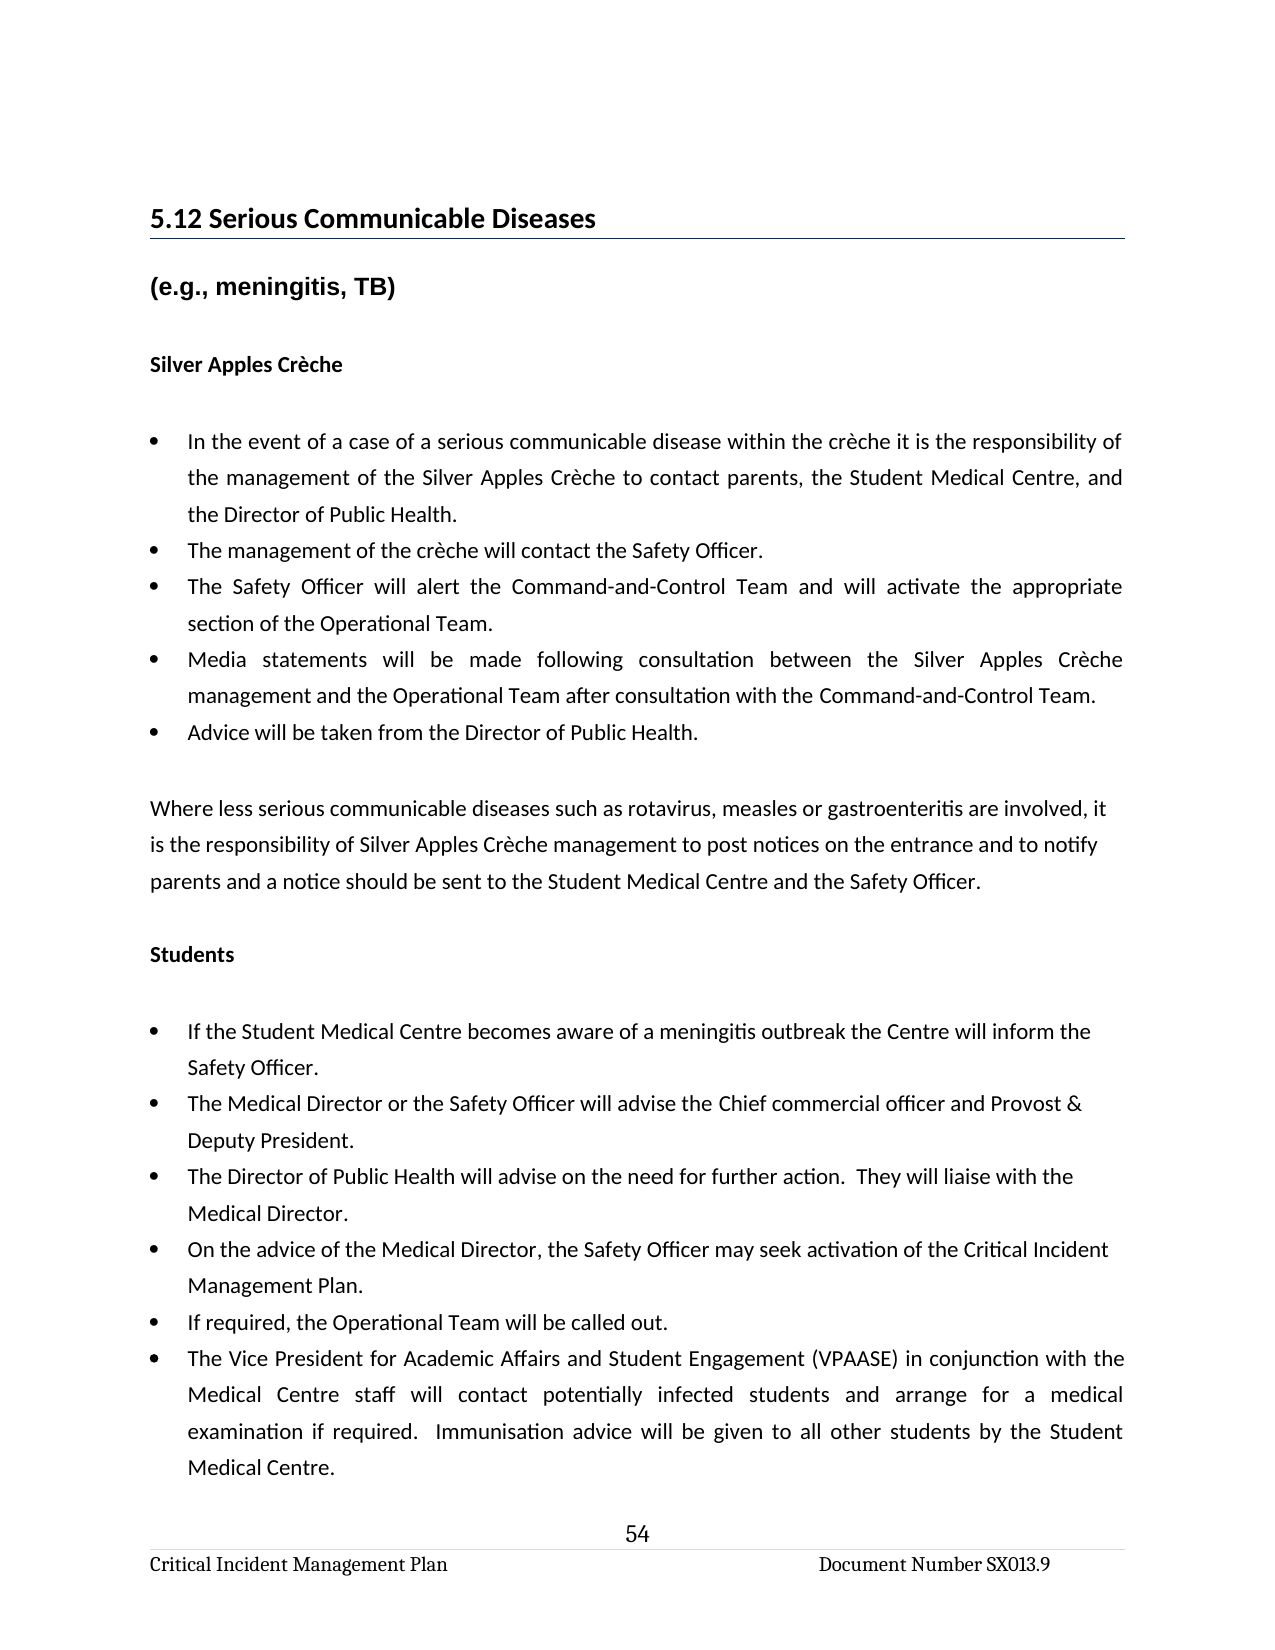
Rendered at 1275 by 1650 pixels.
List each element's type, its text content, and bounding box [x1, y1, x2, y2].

list The Vice President for Academic Affairs and Student Engagement (VPAASE) in conjunction with the Medical Centre staff will contact potentially infected students and arrange for a medical examination if required. Immunisation advice will be given to all other students by the Student Medical Centre. [150, 1344, 1125, 1481]
list The Safety Officer will alert the Command-and-Control Team and will activate the appropriate section of the Operational Team. [150, 572, 1125, 637]
list If required, the Operational Team will be called out. [150, 1308, 1125, 1336]
text Where less serious communicable diseases such as rotavirus, measles or gastroenteritis are involved, it is the responsibility of Silver Apples Crèche management to post notices on the entrance and to notify parents and a notice should be sent to the Student Medical Centre and the Safety Officer. Students [150, 794, 1125, 968]
list The management of the crèche will contact the Safety Officer. [150, 536, 1125, 564]
subtitle 5.12 Serious Communicable Diseases [150, 200, 1125, 238]
list The Medical Director or the Safety Officer will advise the Chief commercial officer and Provost & Deputy President. [150, 1089, 1125, 1154]
text (e.g., meningitis, TB) [150, 272, 1125, 301]
list On the advice of the Medical Director, the Safety Officer may seek activation of the Critical Incident Management Plan. [150, 1235, 1125, 1299]
list Media statements will be made following consultation between the Silver Apples Crèche management and the Operational Team after consultation with the Command-and-Control Team. [150, 645, 1125, 709]
list The Director of Public Health will advise on the need for further action. They will liaise with the Medical Director. [150, 1162, 1125, 1227]
list Advice will be taken from the Director of Public Health. [150, 718, 1125, 746]
list If the Student Medical Centre becomes aware of a meningitis outbreak the Centre will inform the Safety Officer. [150, 1017, 1125, 1081]
text Silver Apples Crèche [150, 351, 1125, 379]
list In the event of a case of a serious communicable disease within the crèche it is the responsibility of the management of the Silver Apples Crèche to contact parents, the Student Medical Centre, and the Director of Public Health. [150, 427, 1125, 528]
